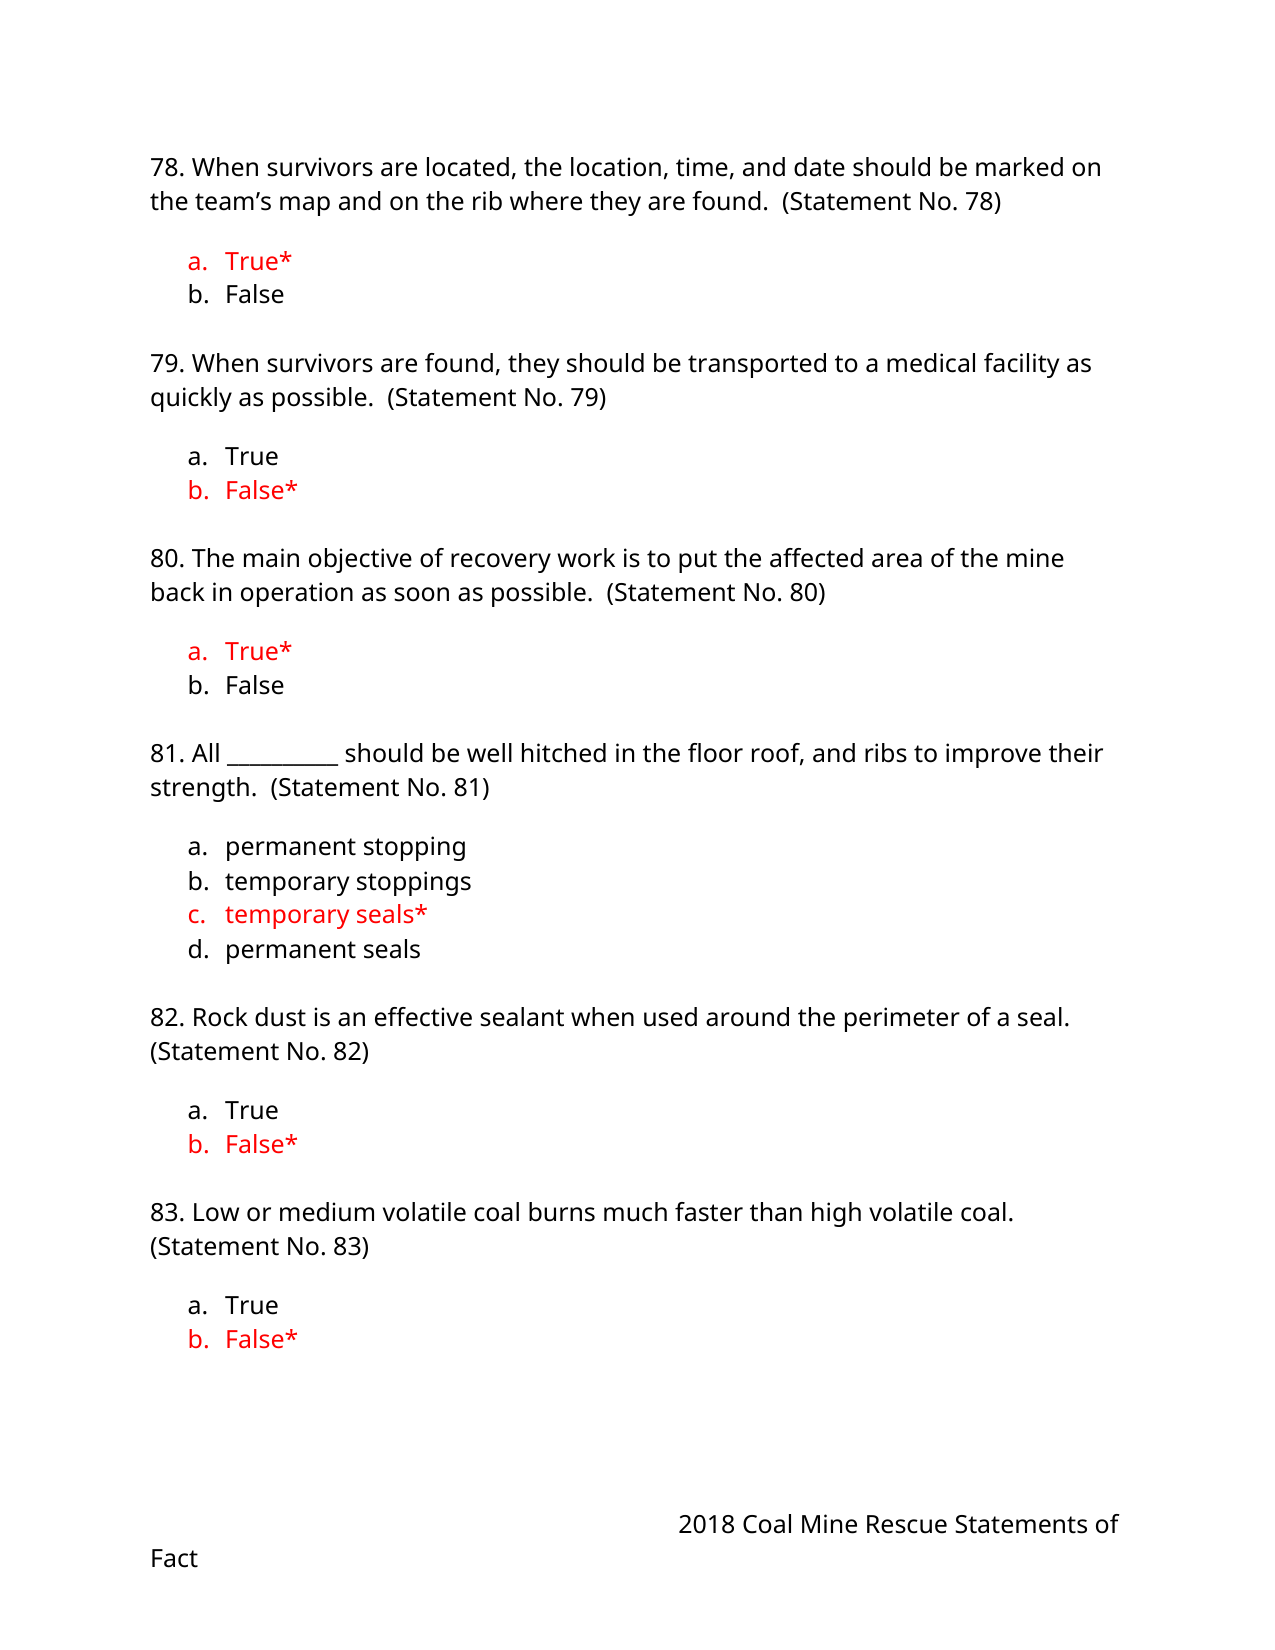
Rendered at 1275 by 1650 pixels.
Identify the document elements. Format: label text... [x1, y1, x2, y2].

list False [187, 668, 1125, 702]
text 83. Low or medium volatile coal burns much faster than high volatile coal. (Statement No. 83) [150, 1195, 1125, 1263]
list temporary seals* [187, 897, 1125, 931]
list False [187, 277, 1125, 311]
list False* [187, 1127, 1125, 1161]
list permanent stopping [187, 829, 1125, 863]
list True* [187, 634, 1125, 668]
list True [187, 1288, 1125, 1322]
list permanent seals [187, 931, 1125, 965]
list False* [187, 472, 1125, 507]
text 79. When survivors are found, they should be transported to a medical facility as quickly as possible. (Statement No. 79) [150, 345, 1125, 413]
list True [187, 1092, 1125, 1127]
text 82. Rock dust is an effective sealant when used around the perimeter of a seal. (Statement No. 82) [150, 999, 1125, 1067]
list temporary stoppings [187, 863, 1125, 897]
list True [187, 438, 1125, 472]
list True* [187, 243, 1125, 277]
text 78. When survivors are located, the location, time, and date should be marked on the team’s map and on the rib where they are found. (Statement No. 78) [150, 150, 1125, 218]
text 81. All __________ should be well hitched in the floor roof, and ribs to improve their strength. (Statement No. 81) [150, 736, 1125, 804]
text 80. The main objective of recovery work is to put the affected area of the mine back in operation as soon as possible. (Statement No. 80) [150, 541, 1125, 609]
list False* [187, 1322, 1125, 1356]
